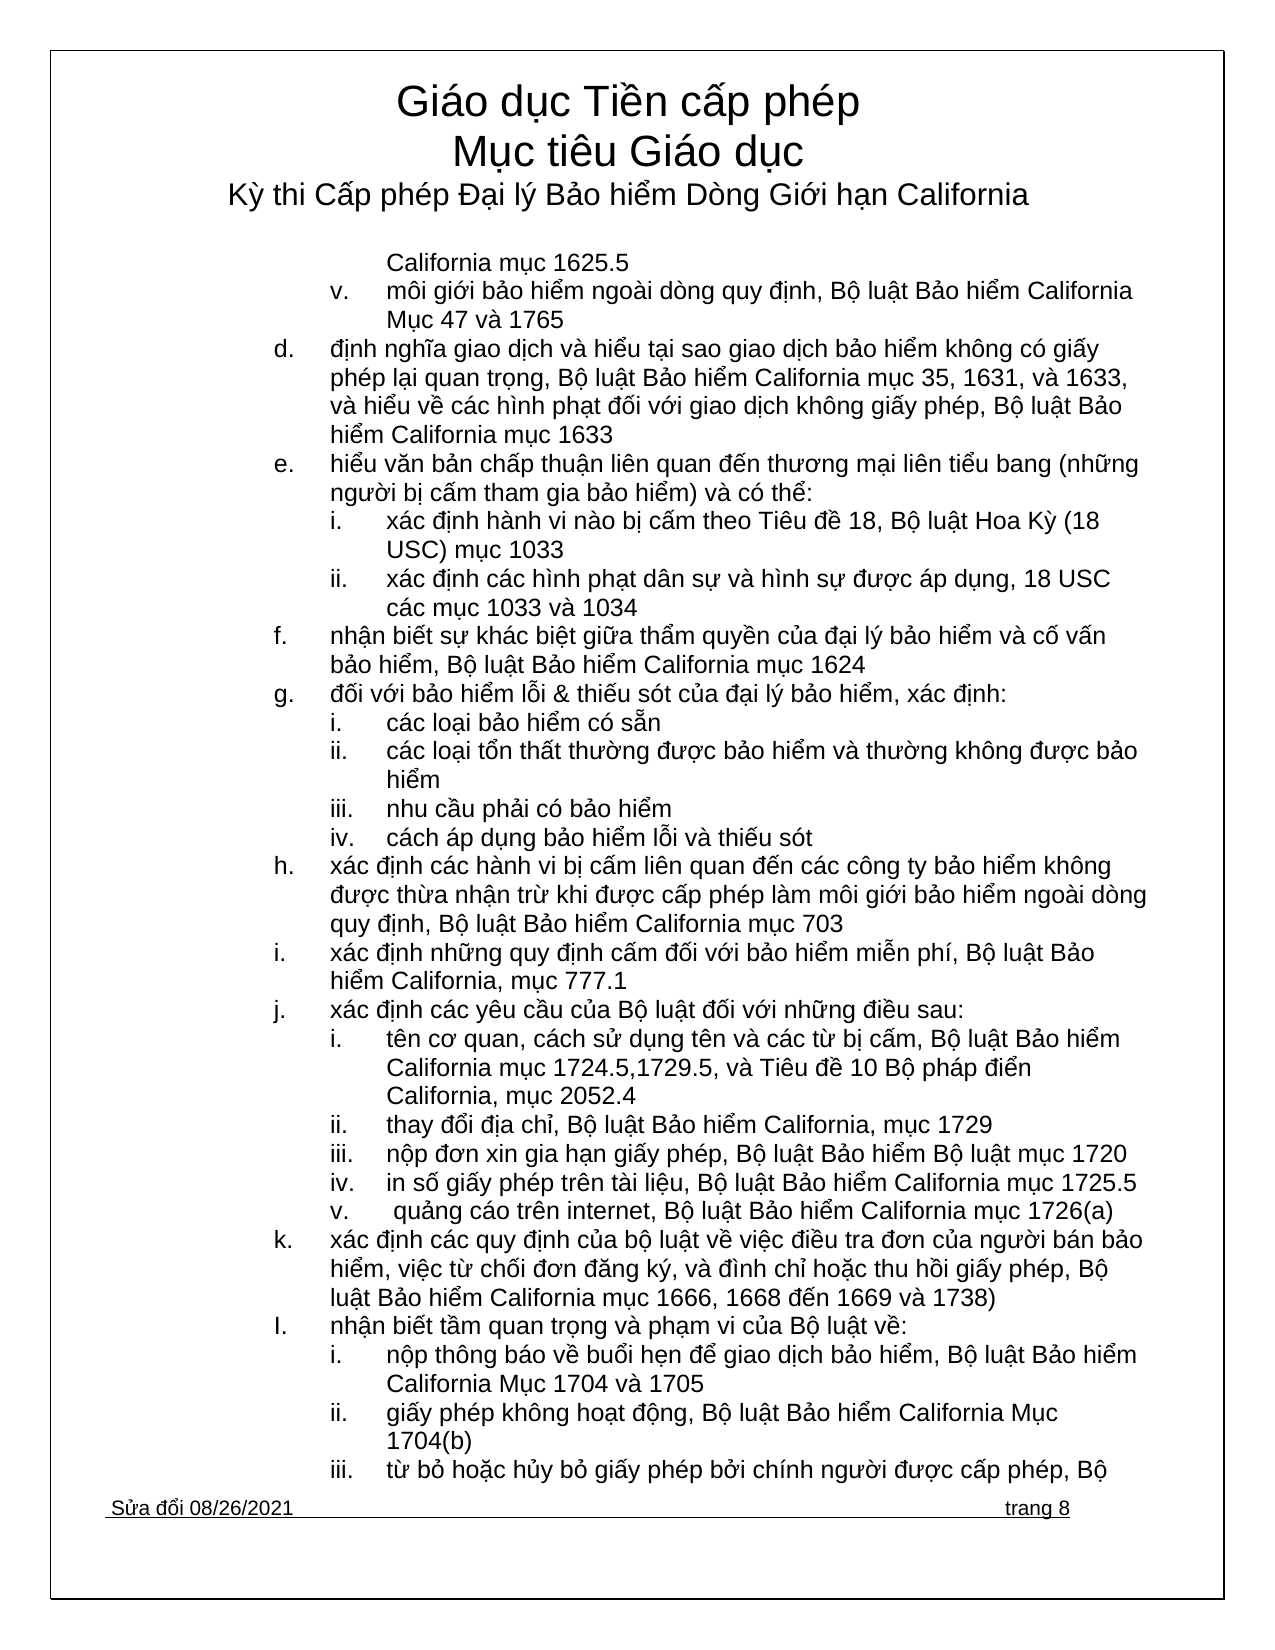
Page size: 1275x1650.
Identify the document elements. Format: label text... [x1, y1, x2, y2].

text g. đối với bảo hiểm lỗi & thiếu sót của đại lý bảo hiểm, xác định: [274, 679, 1152, 707]
list các loại tổn thất thường được bảo hiểm và thường không được bảo hiểm [330, 736, 1152, 794]
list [330, 247, 1152, 276]
text e. hiểu văn bản chấp thuận liên quan đến thương mại liên tiểu bang (những người bị cấm tham gia bảo hiểm) và có thể: [274, 449, 1152, 506]
text j. xác định các yêu cầu của Bộ luật đối với những điều sau: [274, 995, 1152, 1024]
text k. xác định các quy định của bộ luật về việc điều tra đơn của người bán bảo hiểm, việc từ chối đơn đăng ký, và đình chỉ hoặc thu hồi giấy phép, Bộ luật Bảo hiểm California mục 1666, 1668 đến 1669 và 1738) [274, 1225, 1152, 1311]
list xác định hành vi nào bị cấm theo Tiêu đề 18, Bộ luật Hoa Kỳ (18 USC) mục 1033 [330, 506, 1152, 564]
list các loại bảo hiểm có sẵn [330, 707, 1152, 736]
list giấy phép không hoạt động, Bộ luật Bảo hiểm California Mục 1704(b) [330, 1397, 1152, 1455]
text h. xác định các hành vi bị cấm liên quan đến các công ty bảo hiểm không được thừa nhận trừ khi được cấp phép làm môi giới bảo hiểm ngoài dòng quy định, Bộ luật Bảo hiểm California mục 703 [274, 851, 1152, 937]
text I. nhận biết tầm quan trọng và phạm vi của Bộ luật về: [274, 1311, 1152, 1340]
list xác định các hình phạt dân sự và hình sự được áp dụng, 18 USC các mục 1033 và 1034 [330, 564, 1152, 621]
text i. xác định những quy định cấm đối với bảo hiểm miễn phí, Bộ luật Bảo hiểm California, mục 777.1 [274, 937, 1152, 995]
text f. nhận biết sự khác biệt giữa thẩm quyền của đại lý bảo hiểm và cố vấn bảo hiểm, Bộ luật Bảo hiểm California mục 1624 [274, 621, 1152, 679]
list tên cơ quan, cách sử dụng tên và các từ bị cấm, Bộ luật Bảo hiểm California mục 1724.5,1729.5, và Tiêu đề 10 Bộ pháp điển California, mục 2052.4 [330, 1024, 1152, 1110]
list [330, 1455, 1152, 1484]
list thay đổi địa chỉ, Bộ luật Bảo hiểm California, mục 1729 [330, 1110, 1152, 1139]
list nộp thông báo về buổi hẹn để giao dịch bảo hiểm, Bộ luật Bảo hiểm California Mục 1704 và 1705 [330, 1340, 1152, 1397]
list in số giấy phép trên tài liệu, Bộ luật Bảo hiểm California mục 1725.5 [330, 1167, 1152, 1196]
list môi giới bảo hiểm ngoài dòng quy định, Bộ luật Bảo hiểm California Mục 47 và 1765 [330, 276, 1152, 334]
list quảng cáo trên internet, Bộ luật Bảo hiểm California mục 1726(a) [330, 1196, 1152, 1225]
list nhu cầu phải có bảo hiểm [330, 794, 1152, 822]
list nộp đơn xin gia hạn giấy phép, Bộ luật Bảo hiểm Bộ luật mục 1720 [330, 1139, 1152, 1167]
list cách áp dụng bảo hiểm lỗi và thiếu sót [330, 822, 1152, 851]
text d. định nghĩa giao dịch và hiểu tại sao giao dịch bảo hiểm không có giấy phép lại quan trọng, Bộ luật Bảo hiểm California mục 35, 1631, và 1633, và hiểu về các hình phạt đối với giao dịch không giấy phép, Bộ luật Bảo hiểm California mục 1633 [274, 334, 1152, 449]
